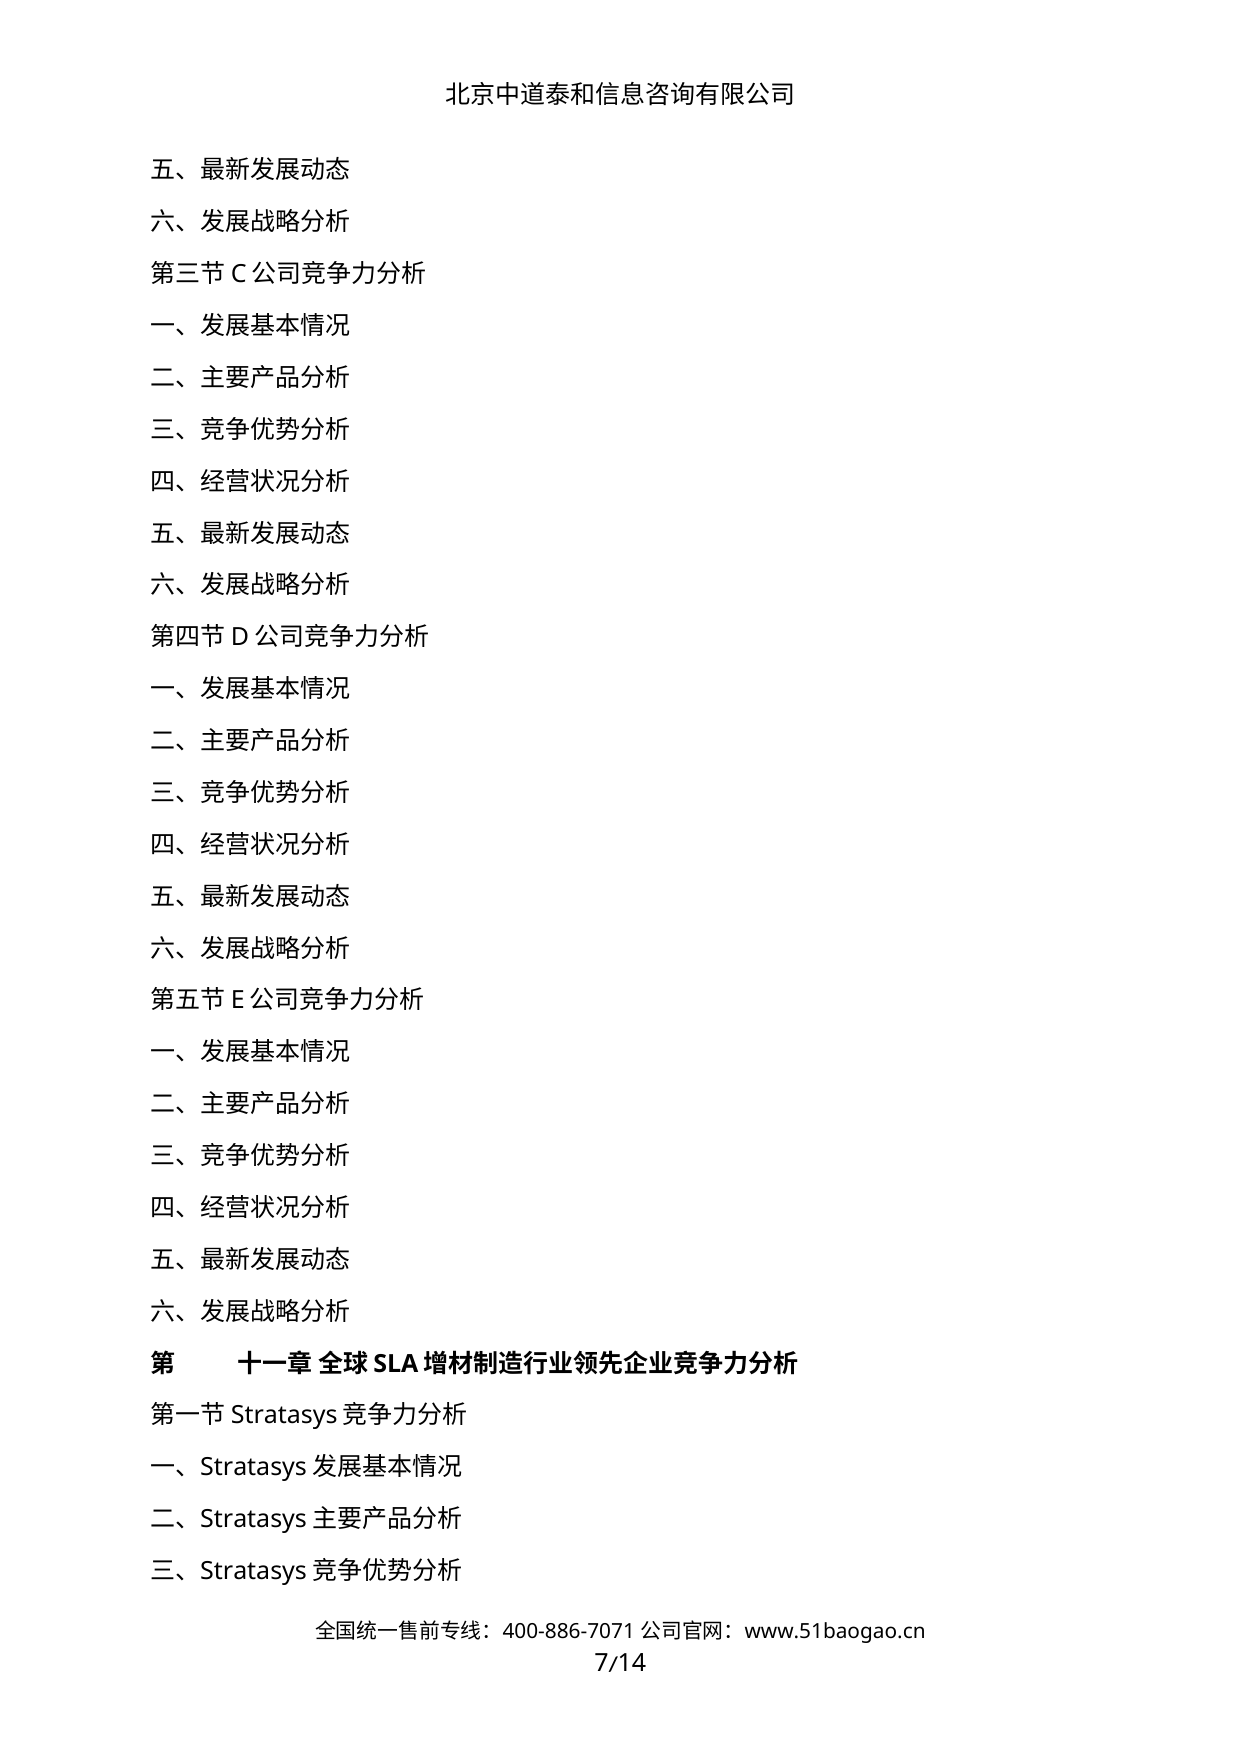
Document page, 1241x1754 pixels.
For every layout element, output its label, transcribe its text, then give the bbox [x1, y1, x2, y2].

text 二、主要产品分析 [150, 1084, 1090, 1120]
text 三、Stratasys竞争优势分析 [150, 1551, 1090, 1587]
text 五、最新发展动态 [150, 876, 1090, 912]
text 二、主要产品分析 [150, 357, 1090, 394]
text 一、发展基本情况 [150, 306, 1090, 342]
text 第五节 E公司竞争力分析 [150, 980, 1090, 1016]
text 第 十一章 全球SLA增材制造行业领先企业竞争力分析 [150, 1343, 1090, 1379]
text 一、发展基本情况 [150, 669, 1090, 705]
text 五、最新发展动态 [150, 150, 1090, 186]
text 二、Stratasys主要产品分析 [150, 1499, 1090, 1535]
text 一、发展基本情况 [150, 1032, 1090, 1068]
text 六、发展战略分析 [150, 565, 1090, 601]
text 三、竞争优势分析 [150, 772, 1090, 809]
text 第一节 Stratasys竞争力分析 [150, 1395, 1090, 1431]
text 第四节 D公司竞争力分析 [150, 617, 1090, 653]
text 四、经营状况分析 [150, 824, 1090, 861]
text 五、最新发展动态 [150, 1239, 1090, 1276]
text 四、经营状况分析 [150, 461, 1090, 497]
text 一、Stratasys发展基本情况 [150, 1447, 1090, 1483]
text 三、竞争优势分析 [150, 409, 1090, 446]
text 六、发展战略分析 [150, 928, 1090, 964]
text 三、竞争优势分析 [150, 1136, 1090, 1172]
text 第三节 C公司竞争力分析 [150, 254, 1090, 290]
text 二、主要产品分析 [150, 721, 1090, 757]
text 六、发展战略分析 [150, 1291, 1090, 1327]
text 五、最新发展动态 [150, 513, 1090, 549]
text 四、经营状况分析 [150, 1187, 1090, 1224]
text 六、发展战略分析 [150, 202, 1090, 238]
